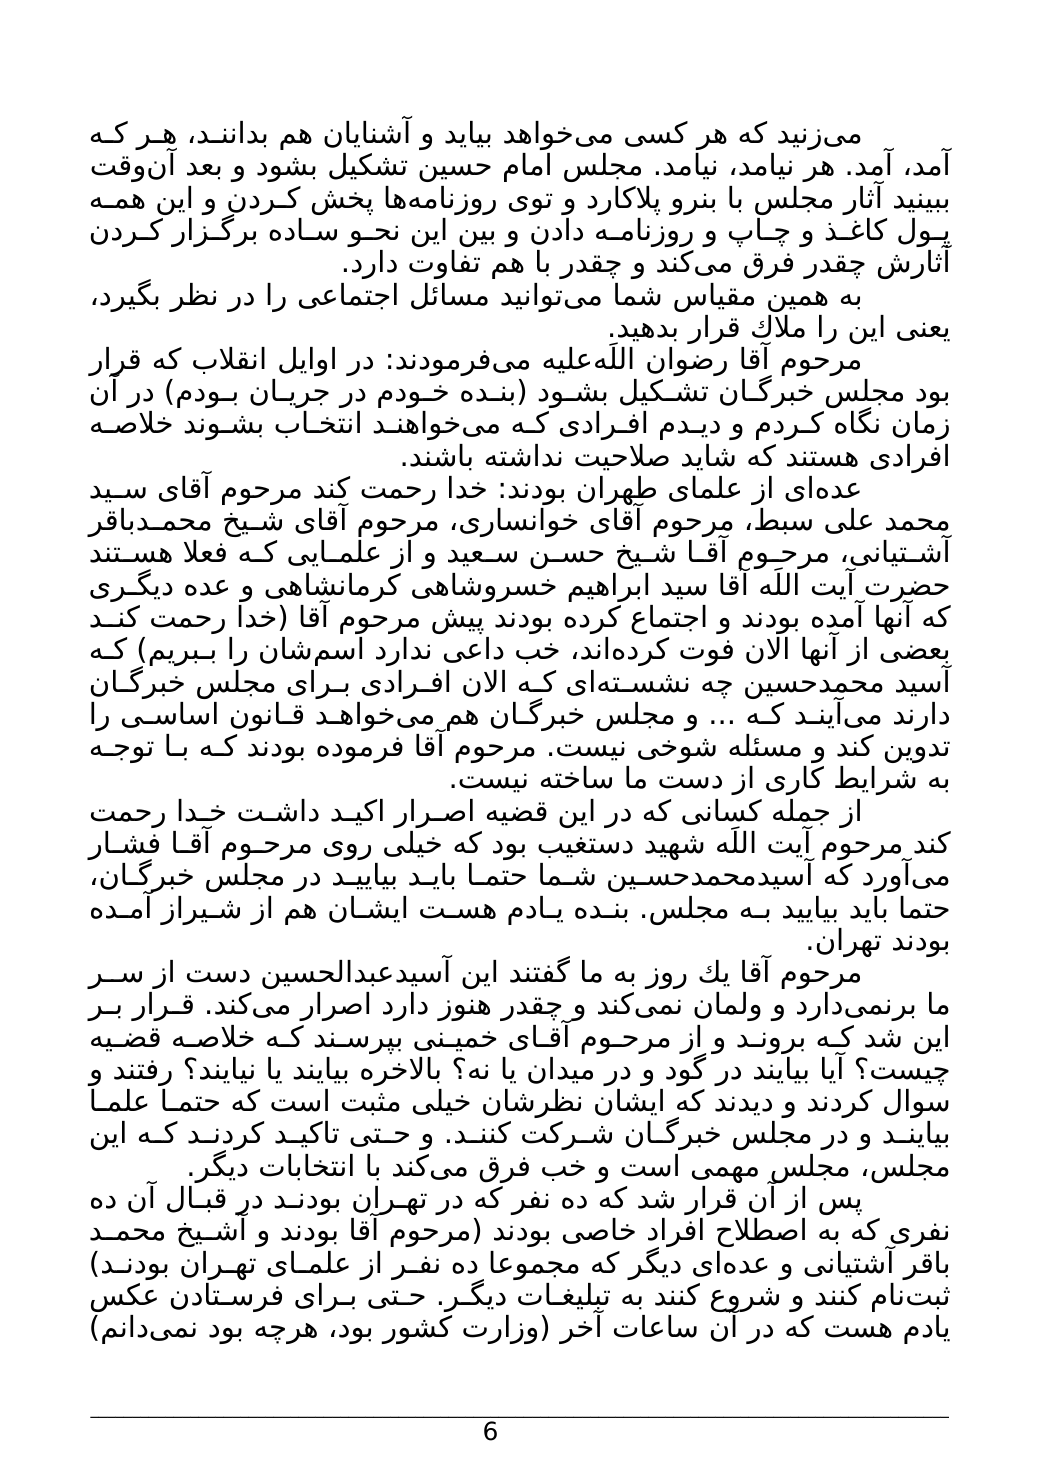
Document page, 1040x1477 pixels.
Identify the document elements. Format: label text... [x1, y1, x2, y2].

text عده‌ای از علمای طهران بودند: خدا رحمت كند مرحوم آقای سید محمد علی سبط، مرحوم آقای خوانساری، مرحوم آقای شیخ محمدباقر آشتیانی، مرحوم آقا شیخ حسن سعید و از علمایی كه فعلا هستند حضرت آیت اللَه آقا سید ابراهیم خسروشاهی كرمانشاهی و عده دیگری كه آنها آمده بودند و اجتماع كرده بودند پیش مرحوم آقا (خدا رحمت كند بعضی از آنها الان فوت كرده‌اند، خب داعی ندارد اسم‌شان را ببریم) كه آسید محمدحسین چه نشسته‌ای كه الان افرادی برای مجلس خبرگان دارند می‌آیند كه ... و مجلس خبرگان هم می‌خواهد قانون اساسی را تدوین كند و مسئله شوخی نیست. مرحوم آقا فرموده بودند كه با توجه به شرایط كاری از دست ما ساخته نیست. [89, 473, 951, 796]
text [89, 1183, 951, 1344]
text به همین مقیاس شما می‌توانید مسائل اجتماعی را در نظر بگیرد، یعنی این را ملاك قرار بدهید. [89, 279, 951, 344]
text از جمله كسانی كه در این قضیه اصرار اكید داشت خدا رحمت كند مرحوم آیت اللَه شهید دستغیب بود كه خیلی روی مرحوم آقا فشار می‌آورد كه آسیدمحمدحسین شما حتما باید بیایید در مجلس خبرگان، حتما باید بیایید به مجلس. بنده یادم هست ایشان هم از شیراز آمده بودند تهران. [89, 796, 951, 957]
text می‌زنید كه هر كسی می‌خواهد بیاید و آشنایان هم بدانند، هر كه آمد، آمد. هر نیامد، نیامد. مجلس امام حسین تشكیل بشود و بعد آن‌وقت ببینید آثار مجلس با بنرو پلاكارد و توی روزنامه‌ها پخش كردن و این همه پول كاغذ و چاپ و روزنامه دادن و بین این نحو ساده برگزار كردن آثارش چقدر فرق می‌كند و چقدر با هم تفاوت دارد. [89, 118, 951, 279]
text مرحوم آقا یك روز به ما گفتند این آسیدعبدالحسین دست از سر ما برنمی‌دارد و ولمان نمی‌كند و چقدر هنوز دارد اصرار می‌كند. قرار بر این شد كه بروند و از مرحوم آقای خمینی بپرسند كه خلاصه قضیه چیست؟ آیا بیایند در گود و در میدان یا نه؟ بالاخره بیایند یا نیایند؟ رفتند و سوال كردند و دیدند كه ایشان نظرشان خیلی مثبت است كه حتما علما بیایند و در مجلس خبرگان شركت كنند. و حتی تاكید كردند كه این مجلس، مجلس مهمی است و خب فرق می‌كند با انتخابات دیگر. [89, 957, 951, 1183]
text مرحوم آقا رضوان اللَه‌علیه می‌فرمودند: در اوایل انقلاب كه قرار بود مجلس خبرگان تشكیل بشود (بنده خودم در جریان بودم) در آن زمان نگاه كردم و دیدم افرادی كه می‌خواهند انتخاب بشوند خلاصه افرادی هستند كه شاید صلاحیت نداشته باشند. [89, 344, 951, 473]
